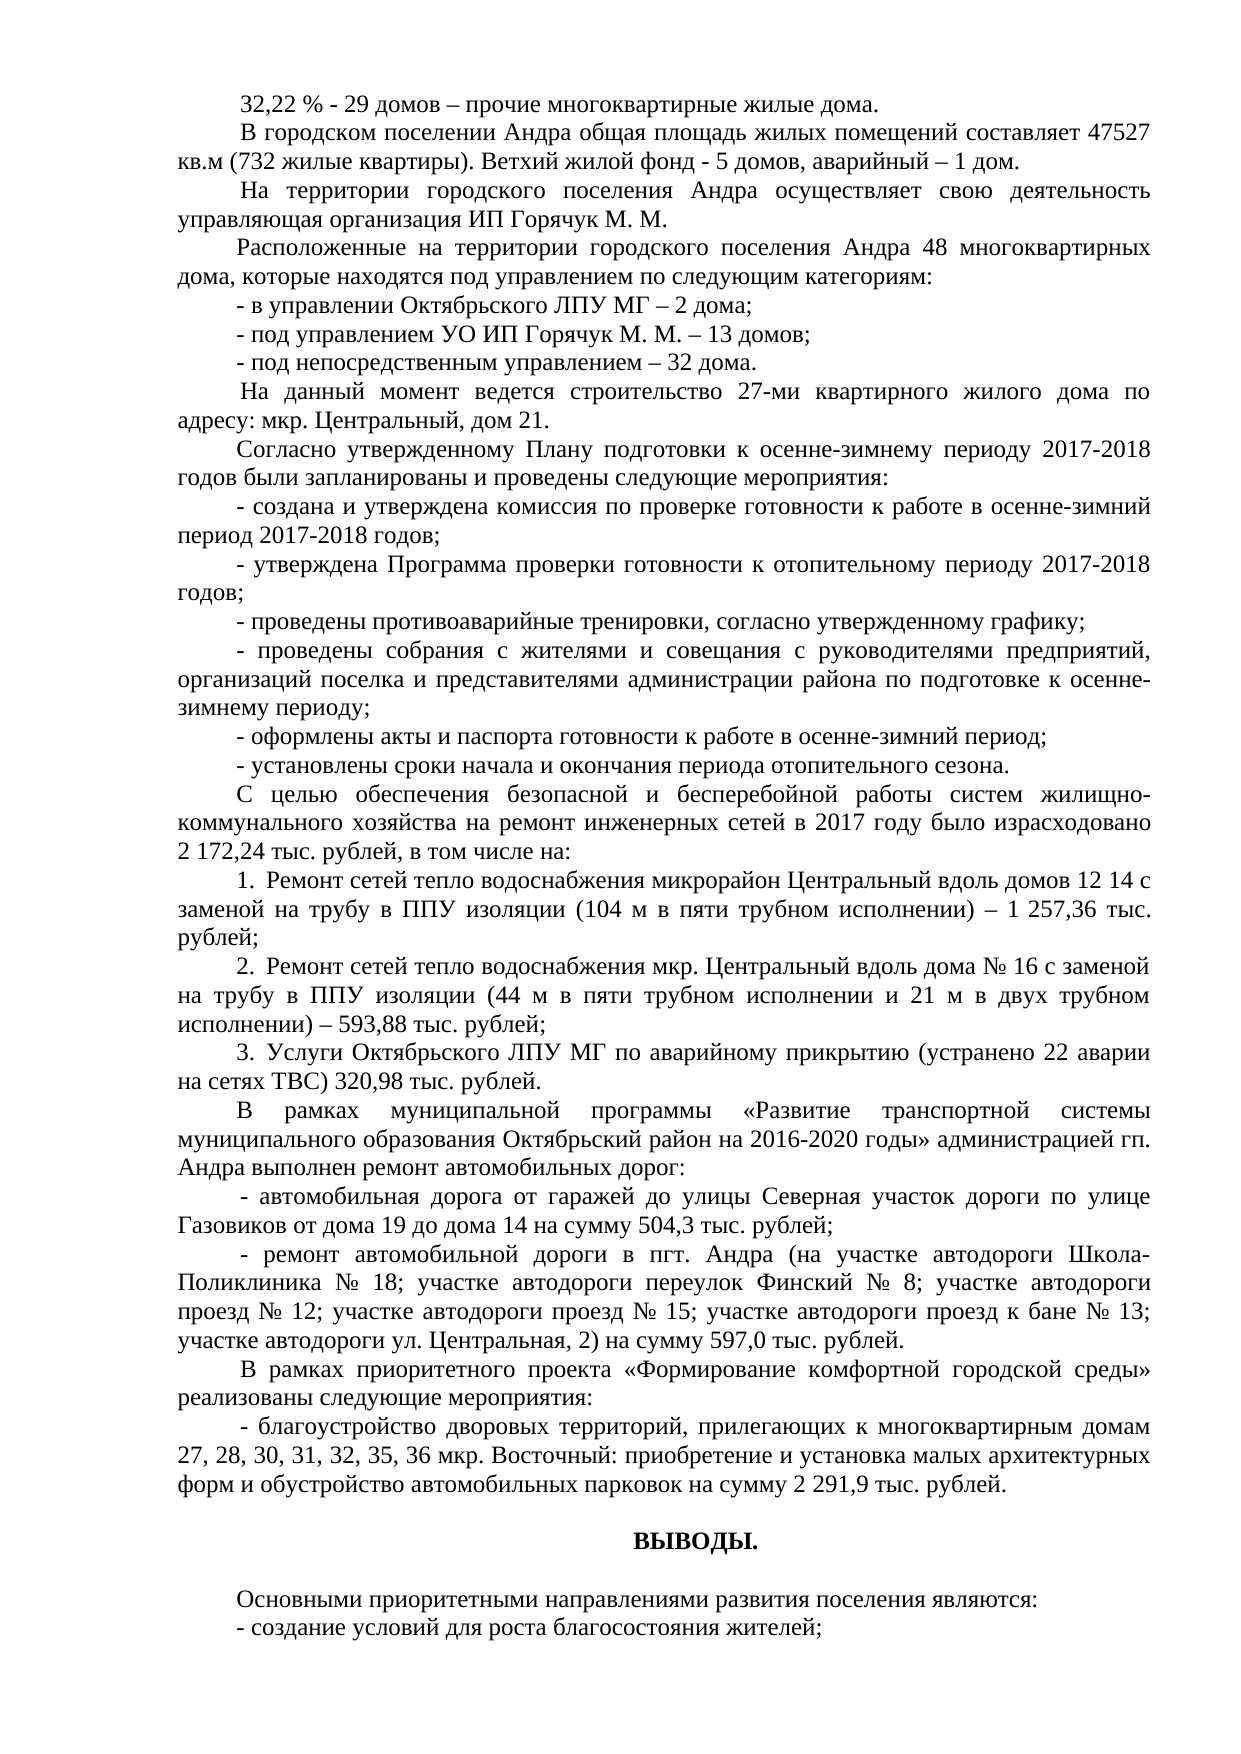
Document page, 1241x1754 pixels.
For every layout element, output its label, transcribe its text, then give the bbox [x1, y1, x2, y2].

text С целью обеспечения безопасной и бесперебойной работы систем жилищно-коммунального хозяйства на ремонт инженерных сетей в 2017 году было израсходовано 2 172,24 тыс. рублей, в том числе на: [177, 779, 1152, 865]
text На территории городского поселения Андра осуществляет свою деятельность управляющая организация ИП Горячук М. М. [177, 175, 1152, 232]
text - под управлением УО ИП Горячук М. М. – 13 домов; [177, 319, 1152, 347]
text - ремонт автомобильной дороги в пгт. Андра (на участке автодороги Школа-Поликлиника № 18; участке автодороги переулок Финский № 8; участке автодороги проезд № 12; участке автодороги проезд № 15; участке автодороги проезд к бане № 13; участке автодороги ул. Центральная, 2) на сумму 597,0 тыс. рублей. [177, 1239, 1152, 1354]
text - благоустройство дворовых территорий, прилегающих к многоквартирным домам 27, 28, 30, 31, 32, 35, 36 мкр. Восточный: приобретение и установка малых архитектурных форм и обустройство автомобильных парковок на сумму 2 291,9 тыс. рублей. [177, 1411, 1152, 1497]
text В рамках муниципальной программы «Развитие транспортной системы муниципального образования Октябрьский район на 2016-2020 годы» администрацией гп. Андра выполнен ремонт автомобильных дорог: [177, 1095, 1152, 1181]
text - утверждена Программа проверки готовности к отопительному периоду 2017-2018 годов; [177, 549, 1152, 606]
text - создана и утверждена комиссия по проверке готовности к работе в осенне-зимний период 2017-2018 годов; [177, 491, 1152, 549]
text ВЫВОДЫ. [177, 1526, 1152, 1555]
text Согласно утвержденному Плану подготовки к осенне-зимнему периоду 2017-2018 годов были запланированы и проведены следующие мероприятия: [177, 434, 1152, 491]
text - под непосредственным управлением – 32 дома. [177, 347, 1152, 376]
text В городском поселении Андра общая площадь жилых помещений составляет 47527 кв.м (732 жилые квартиры). Ветхий жилой фонд - 5 домов, аварийный – 1 дом. [177, 117, 1152, 175]
text - оформлены акты и паспорта готовности к работе в осенне-зимний период; [177, 721, 1152, 750]
text - создание условий для роста благосостояния жителей; [177, 1612, 1152, 1641]
text - в управлении Октябрьского ЛПУ МГ – 2 дома; [177, 290, 1152, 319]
list Услуги Октябрьского ЛПУ МГ по аварийному прикрытию (устранено 22 аварии на сетях ТВС) 320,98 тыс. рублей. [177, 1037, 1152, 1095]
text - проведены противоаварийные тренировки, согласно утвержденному графику; [177, 606, 1152, 635]
text На данный момент ведется строительство 27-ми квартирного жилого дома по адресу: мкр. Центральный, дом 21. [177, 376, 1152, 434]
text Расположенные на территории городского поселения Андра 48 многоквартирных дома, которые находятся под управлением по следующим категориям: [177, 232, 1152, 290]
text - автомобильная дорога от гаражей до улицы Северная участок дороги по улице Газовиков от дома 19 до дома 14 на сумму 504,3 тыс. рублей; [177, 1181, 1152, 1239]
text 32,22 % - 29 домов – прочие многоквартирные жилые дома. [177, 89, 1152, 117]
text - установлены сроки начала и окончания периода отопительного сезона. [177, 750, 1152, 779]
text В рамках приоритетного проекта «Формирование комфортной городской среды» реализованы следующие мероприятия: [177, 1354, 1152, 1411]
list Ремонт сетей тепло водоснабжения мкр. Центральный вдоль дома № 16 с заменой на трубу в ППУ изоляции (44 м в пяти трубном исполнении и 21 м в двух трубном исполнении) – 593,88 тыс. рублей; [177, 951, 1152, 1037]
text - проведены собрания с жителями и совещания с руководителями предприятий, организаций поселка и представителями администрации района по подготовке к осенне-зимнему периоду; [177, 635, 1152, 721]
list Ремонт сетей тепло водоснабжения микрорайон Центральный вдоль домов 12 14 с заменой на трубу в ППУ изоляции (104 м в пяти трубном исполнении) – 1 257,36 тыс. рублей; [177, 865, 1152, 951]
text Основными приоритетными направлениями развития поселения являются: [177, 1584, 1152, 1612]
